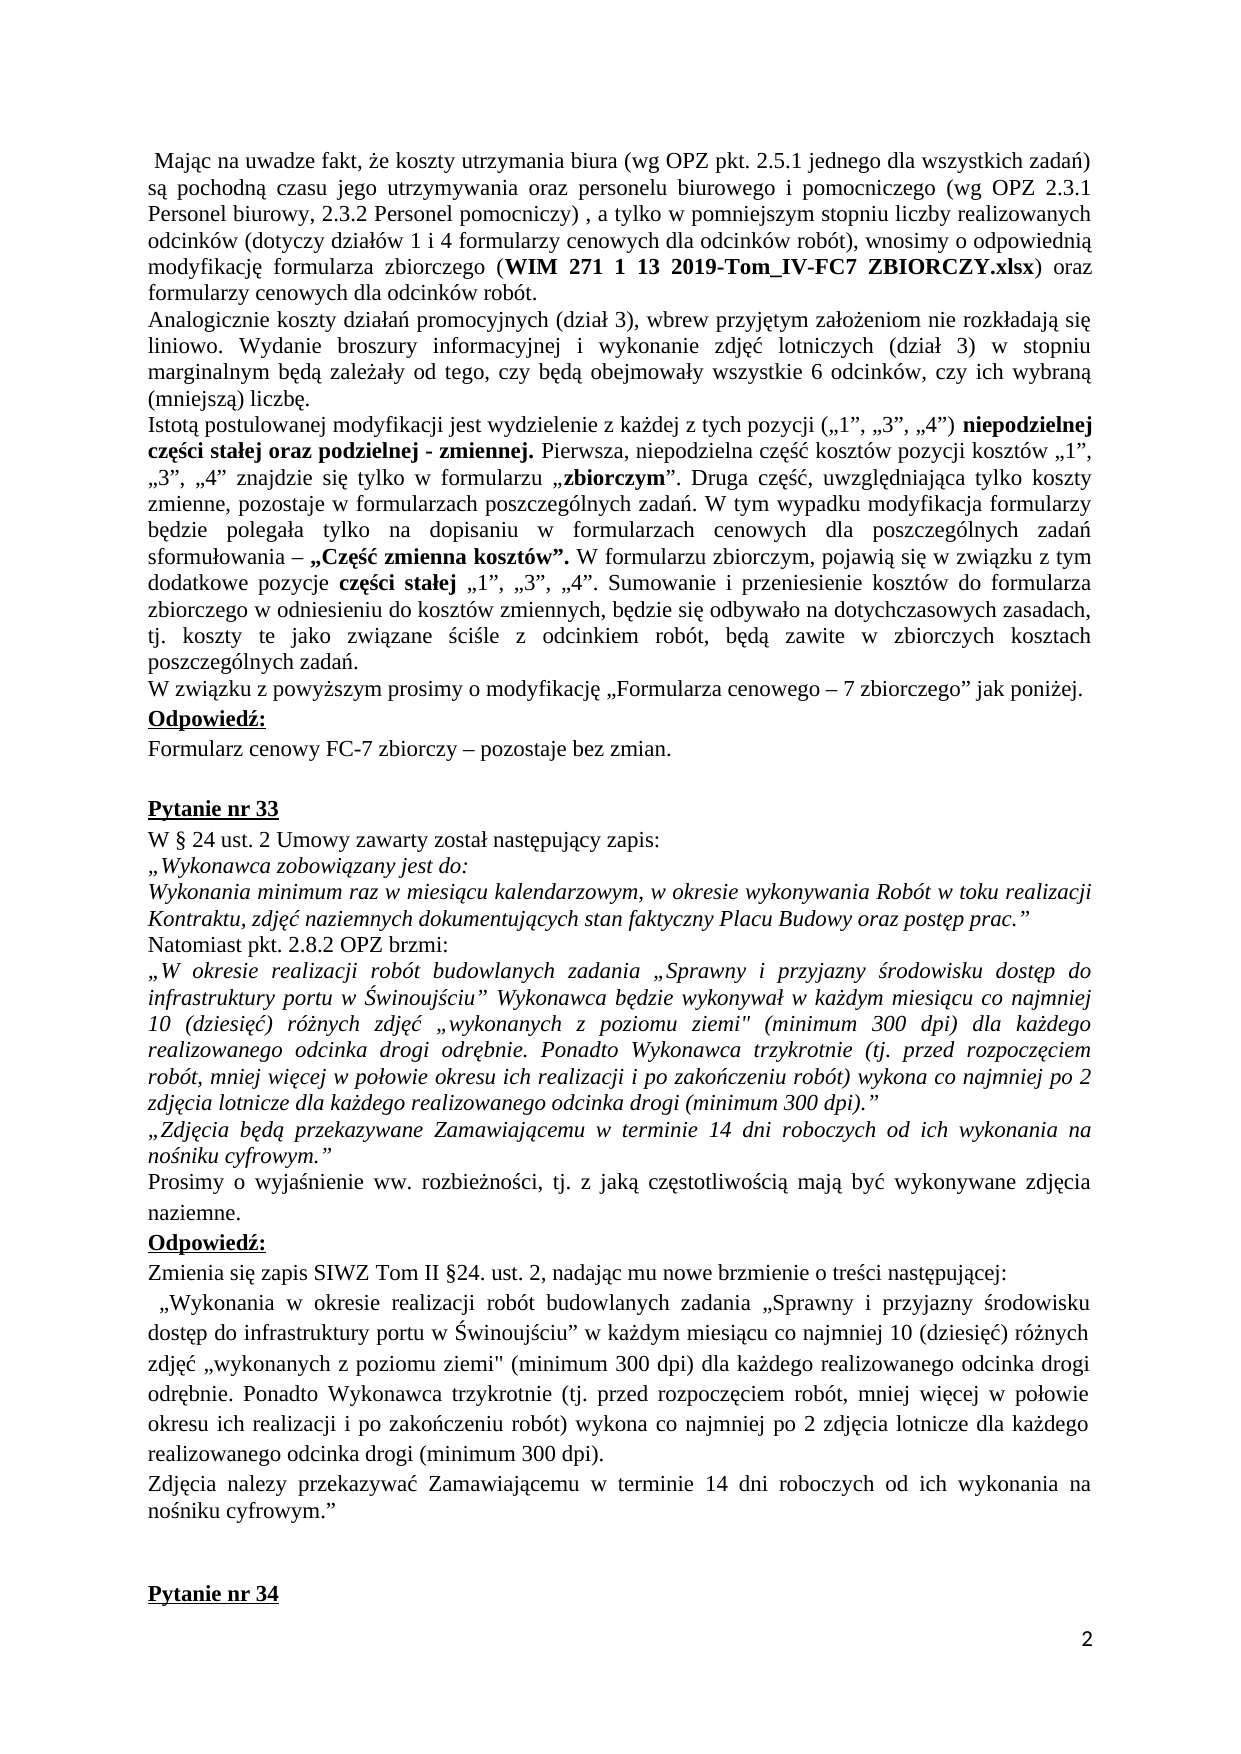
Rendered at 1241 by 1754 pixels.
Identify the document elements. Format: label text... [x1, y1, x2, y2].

text Istotą postulowanej modyfikacji jest wydzielenie z każdej z tych pozycji („1”, „3”, „4”) niepodzielnej części stałej oraz podzielnej - zmiennej. Pierwsza, niepodzielna część kosztów pozycji kosztów „1”, „3”, „4” znajdzie się tylko w formularzu „zbiorczym”. Druga część, uwzględniająca tylko koszty zmienne, pozostaje w formularzach poszczególnych zadań. W tym wypadku modyfikacja formularzy będzie polegała tylko na dopisaniu w formularzach cenowych dla poszczególnych zadań sformułowania – „Część zmienna kosztów”. W formularzu zbiorczym, pojawią się w związku z tym dodatkowe pozycje części stałej „1”, „3”, „4”. Sumowanie i przeniesienie kosztów do formularza zbiorczego w odniesieniu do kosztów zmiennych, będzie się odbywało na dotychczasowych zasadach, tj. koszty te jako związane ściśle z odcinkiem robót, będą zawite w zbiorczych kosztach poszczególnych zadań. [148, 411, 1093, 675]
text Prosimy o wyjaśnienie ww. rozbieżności, tj. z jaką częstotliwością mają być wykonywane zdjęcia naziemne. [148, 1168, 1093, 1225]
text Odpowiedź: [148, 1229, 1091, 1255]
text Formularz cenowy FC-7 zbiorczy – pozostaje bez zmian. [148, 735, 1091, 761]
text W § 24 ust. 2 Umowy zawarty został następujący zapis: [148, 826, 1093, 852]
text „Wykonawca zobowiązany jest do: [148, 852, 1093, 878]
text Natomiast pkt. 2.8.2 OPZ brzmi: [148, 931, 1093, 957]
text W związku z powyższym prosimy o modyfikację „Formularza cenowego – 7 zbiorczego” jak poniżej. [148, 675, 1093, 701]
text Analogicznie koszty działań promocyjnych (dział 3), wbrew przyjętym założeniom nie rozkładają się liniowo. Wydanie broszury informacyjnej i wykonanie zdjęć lotniczych (dział 3) w stopniu marginalnym będą zależały od tego, czy będą obejmowały wszystkie 6 odcinków, czy ich wybraną (mniejszą) liczbę. [148, 306, 1093, 411]
text „W okresie realizacji robót budowlanych zadania „Sprawny i przyjazny środowisku dostęp do infrastruktury portu w Świnoujściu” Wykonawca będzie wykonywał w każdym miesiącu co najmniej 10 (dziesięć) różnych zdjęć „wykonanych z poziomu ziemi" (minimum 300 dpi) dla każdego realizowanego odcinka drogi odrębnie. Ponadto Wykonawca trzykrotnie (tj. przed rozpoczęciem robót, mniej więcej w połowie okresu ich realizacji i po zakończeniu robót) wykona co najmniej po 2 zdjęcia lotnicze dla każdego realizowanego odcinka drogi (minimum 300 dpi).” [148, 957, 1093, 1116]
text Mając na uwadze fakt, że koszty utrzymania biura (wg OPZ pkt. 2.5.1 jednego dla wszystkich zadań) są pochodną czasu jego utrzymywania oraz personelu biurowego i pomocniczego (wg OPZ 2.3.1 Personel biurowy, 2.3.2 Personel pomocniczy) , a tylko w pomniejszym stopniu liczby realizowanych odcinków (dotyczy działów 1 i 4 formularzy cenowych dla odcinków robót), wnosimy o odpowiednią modyfikację formularza zbiorczego (WIM 271 1 13 2019-Tom_IV-FC7 ZBIORCZY.xlsx) oraz formularzy cenowych dla odcinków robót. [148, 148, 1093, 306]
text Odpowiedź: [148, 705, 1091, 731]
text „Wykonania w okresie realizacji robót budowlanych zadania „Sprawny i przyjazny środowisku dostęp do infrastruktury portu w Świnoujściu” w każdym miesiącu co najmniej 10 (dziesięć) różnych zdjęć „wykonanych z poziomu ziemi" (minimum 300 dpi) dla każdego realizowanego odcinka drogi odrębnie. Ponadto Wykonawca trzykrotnie (tj. przed rozpoczęciem robót, mniej więcej w połowie okresu ich realizacji i po zakończeniu robót) wykona co najmniej po 2 zdjęcia lotnicze dla każdego realizowanego odcinka drogi (minimum 300 dpi). [148, 1289, 1091, 1467]
text „Zdjęcia będą przekazywane Zamawiającemu w terminie 14 dni roboczych od ich wykonania na nośniku cyfrowym.” [148, 1116, 1093, 1168]
text Zdjęcia nalezy przekazywać Zamawiającemu w terminie 14 dni roboczych od ich wykonania na nośniku cyfrowym.” [148, 1470, 1093, 1523]
text Pytanie nr 34 [148, 1580, 1093, 1606]
text Wykonania minimum raz w miesiącu kalendarzowym, w okresie wykonywania Robót w toku realizacji Kontraktu, zdjęć naziemnych dokumentujących stan faktyczny Placu Budowy oraz postęp prac.” [148, 878, 1093, 931]
text Pytanie nr 33 [148, 796, 1093, 822]
text Zmienia się zapis SIWZ Tom II §24. ust. 2, nadając mu nowe brzmienie o treści następującej: [148, 1259, 1091, 1285]
